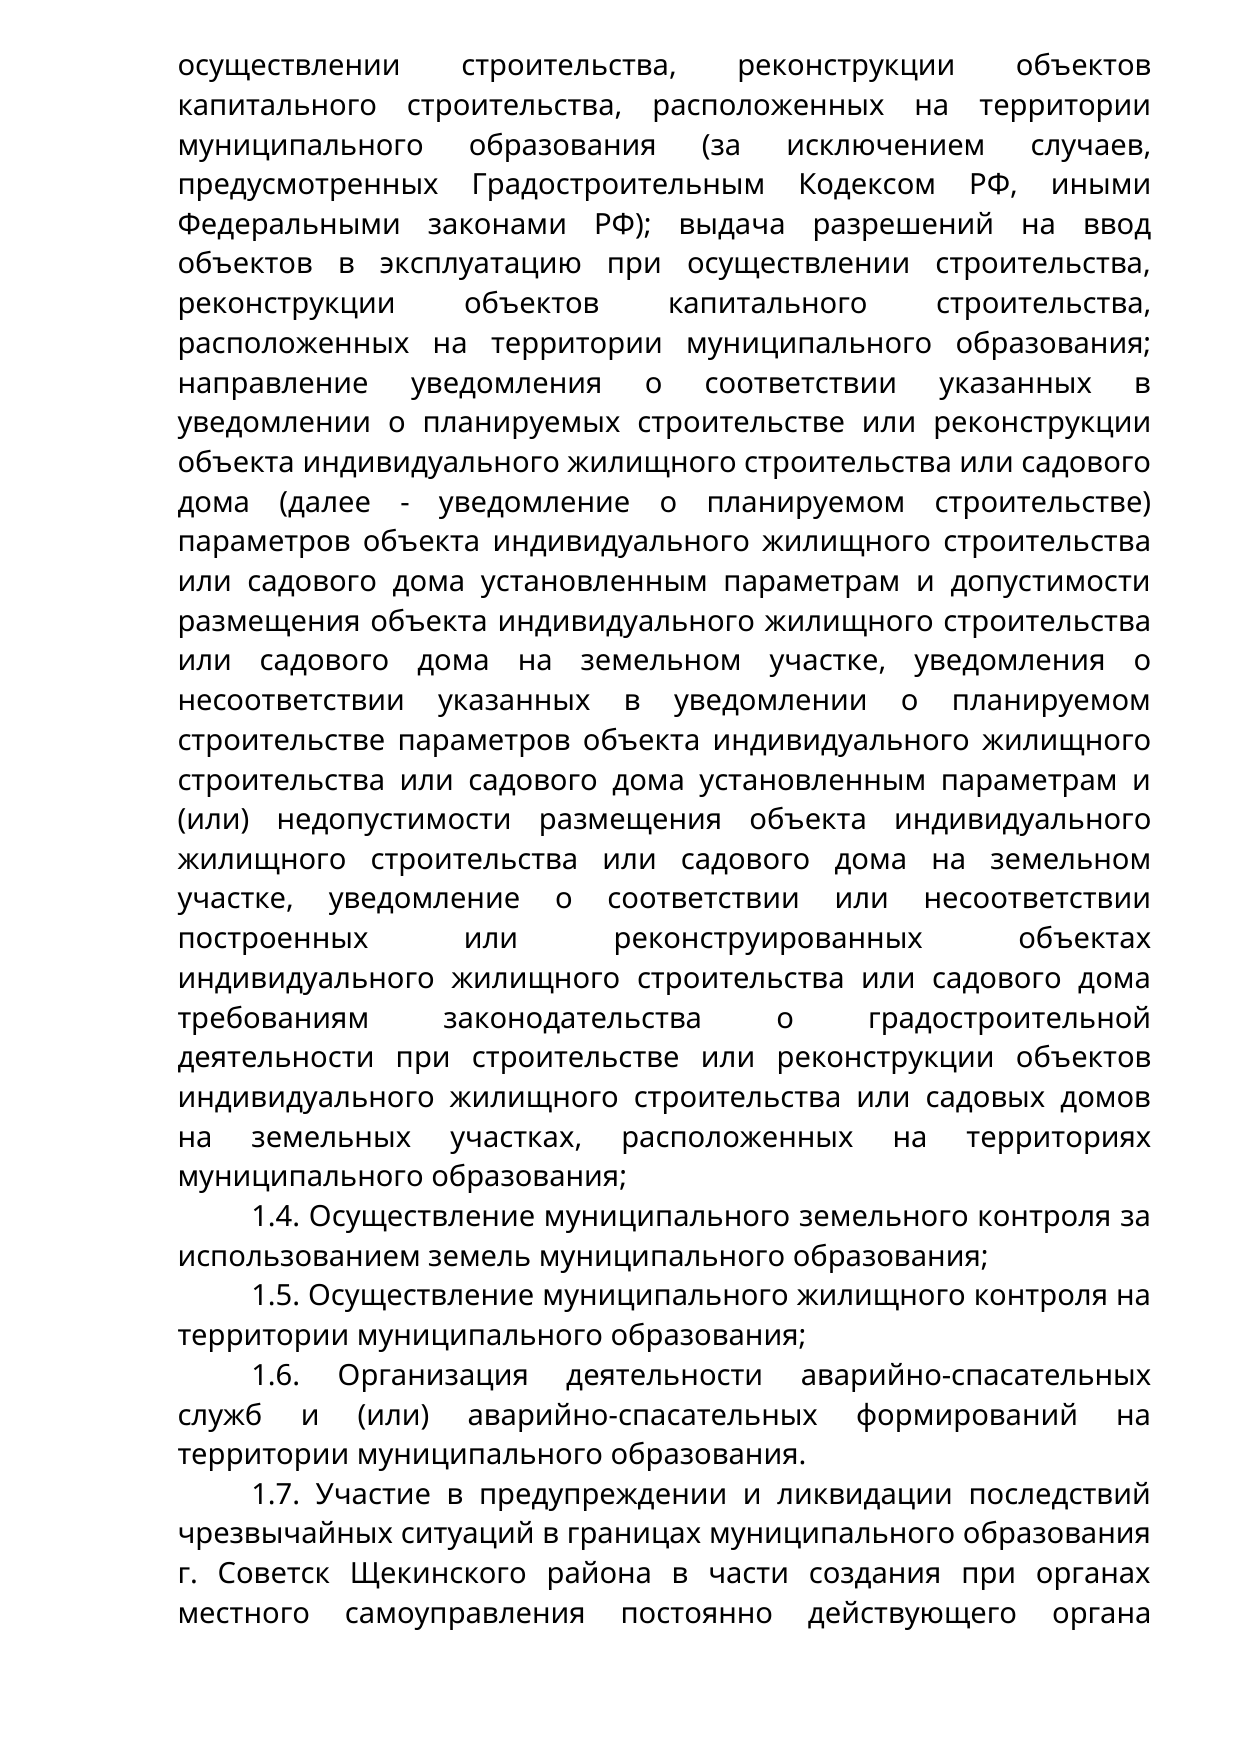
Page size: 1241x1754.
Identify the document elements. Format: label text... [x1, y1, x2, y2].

text 1.5. Осуществление муниципального жилищного контроля на территории муниципального образования; [177, 1275, 1152, 1354]
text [177, 44, 1152, 1195]
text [177, 1473, 1152, 1632]
text 1.4. Осуществление муниципального земельного контроля за использованием земель муниципального образования; [177, 1195, 1152, 1275]
text 1.6. Организация деятельности аварийно-спасательных служб и (или) аварийно-спасательных формирований на территории муниципального образования. [177, 1354, 1152, 1473]
